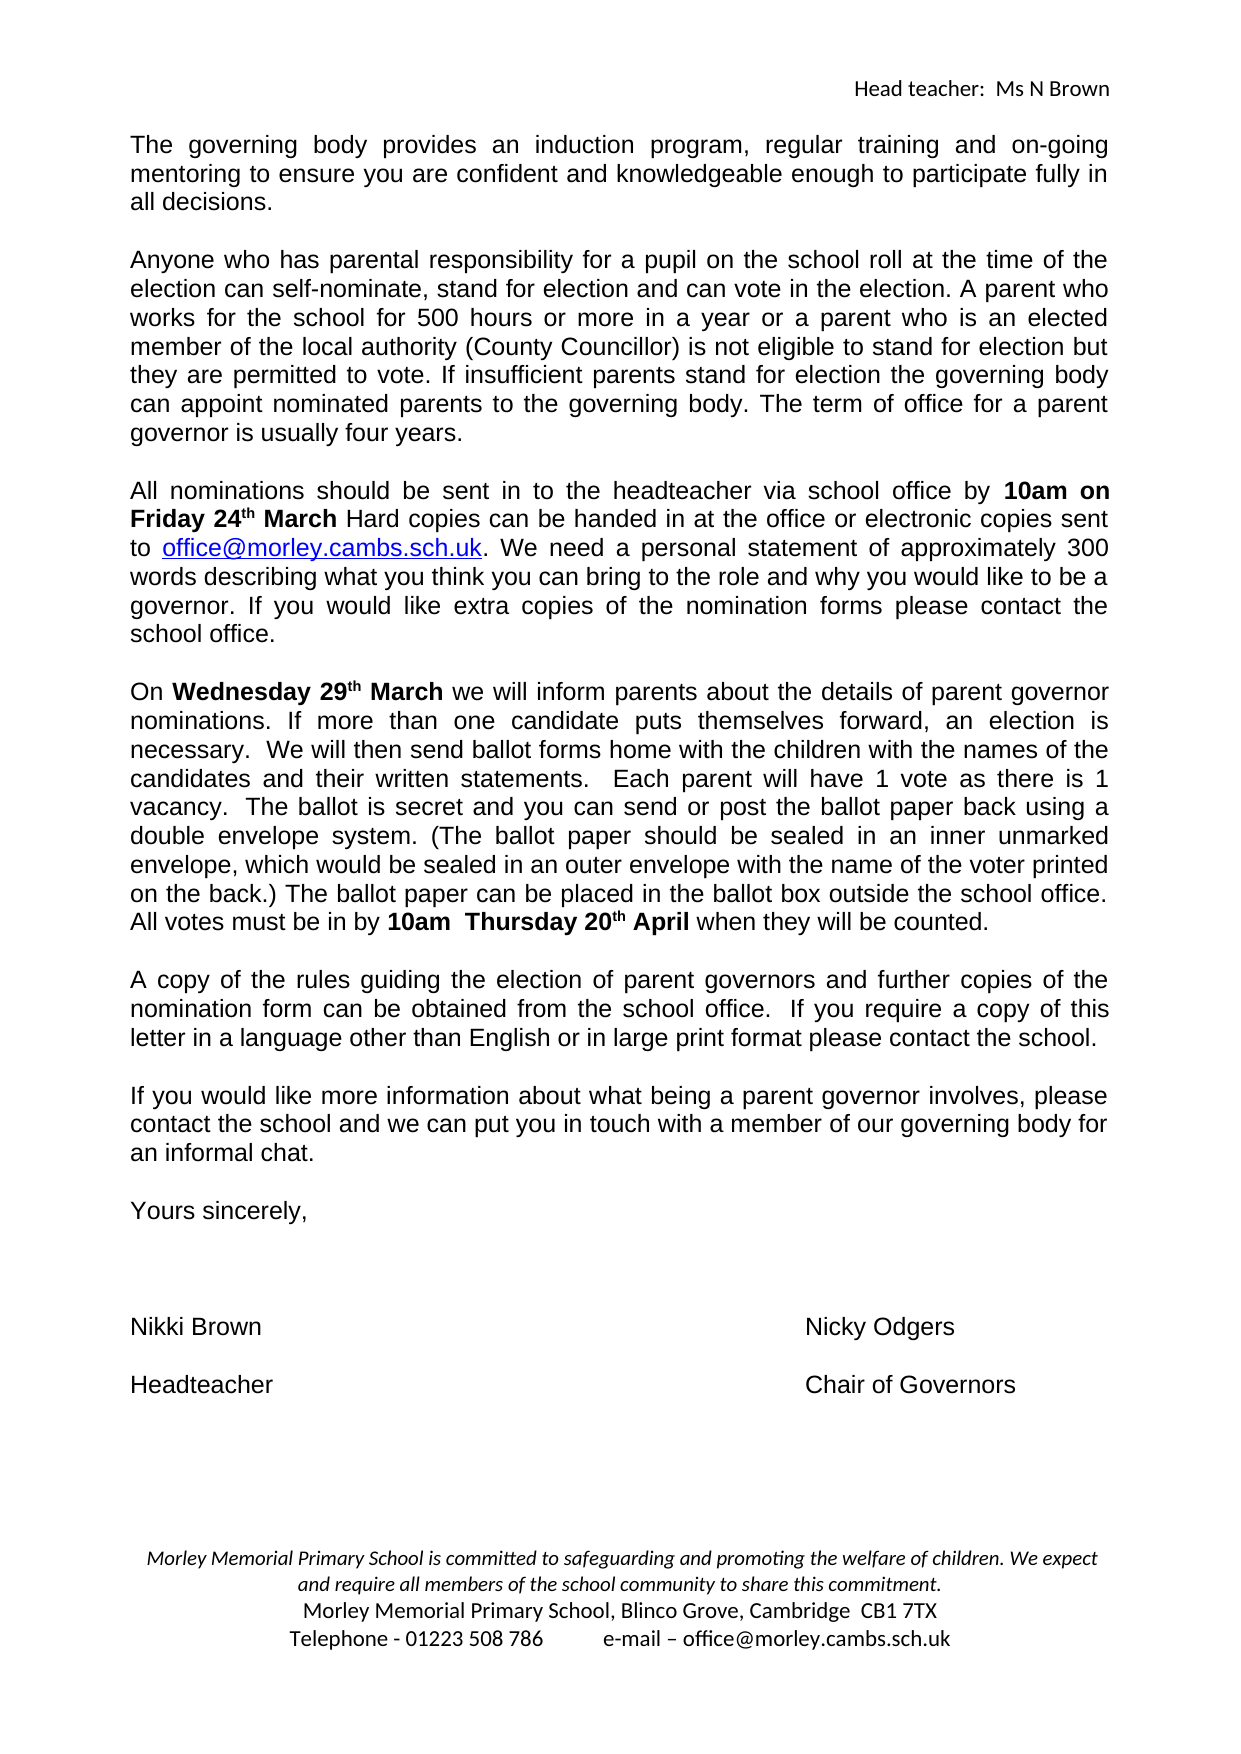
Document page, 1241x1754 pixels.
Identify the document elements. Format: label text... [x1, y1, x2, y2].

text A copy of the rules guiding the election of parent governors and further copies of the nomination form can be obtained from the school office. If you require a copy of this letter in a language other than English or in large print format please contact the school. [130, 965, 1110, 1052]
text If you would like more information about what being a parent governor involves, please contact the school and we can put you in touch with a member of our governing body for an informal chat. [130, 1081, 1110, 1167]
text On Wednesday 29th March we will inform parents about the details of parent governor nominations. If more than one candidate puts themselves forward, an election is necessary. We will then send ballot forms home with the children with the names of the candidates and their written statements. Each parent will have 1 vote as there is 1 vacancy. The ballot is secret and you can send or post the ballot paper back using a double envelope system. (The ballot paper should be sealed in an inner unmarked envelope, which would be sealed in an outer envelope with the name of the voter printed on the back.) The ballot paper can be placed in the ballot box outside the school office. All votes must be in by 10am Thursday 20th April when they will be counted. [130, 677, 1110, 936]
text The governing body provides an induction program, regular training and on-going mentoring to ensure you are confident and knowledgeable enough to participate fully in all decisions. [130, 130, 1110, 216]
text Headteacher Chair of Governors [130, 1370, 1110, 1427]
text Yours sincerely, [130, 1196, 1110, 1225]
text Anyone who has parental responsibility for a pupil on the school roll at the time of the election can self-nominate, stand for election and can vote in the election. A parent who works for the school for 500 hours or more in a year or a parent who is an elected member of the local authority (County Councillor) is not eligible to stand for election but they are permitted to vote. If insufficient parents stand for election the governing body can appoint nominated parents to the governing body. The term of office for a parent governor is usually four years. [130, 245, 1110, 447]
text Nikki Brown Nicky Odgers [130, 1312, 1110, 1341]
text All nominations should be sent in to the headteacher via school office by 10am on Friday 24th March Hard copies can be handed in at the office or electronic copies sent to office@morley.cambs.sch.uk. We need a personal statement of approximately 300 words describing what you think you can bring to the role and why you would like to be a governor. If you would like extra copies of the nomination forms please contact the school office. [130, 476, 1110, 648]
